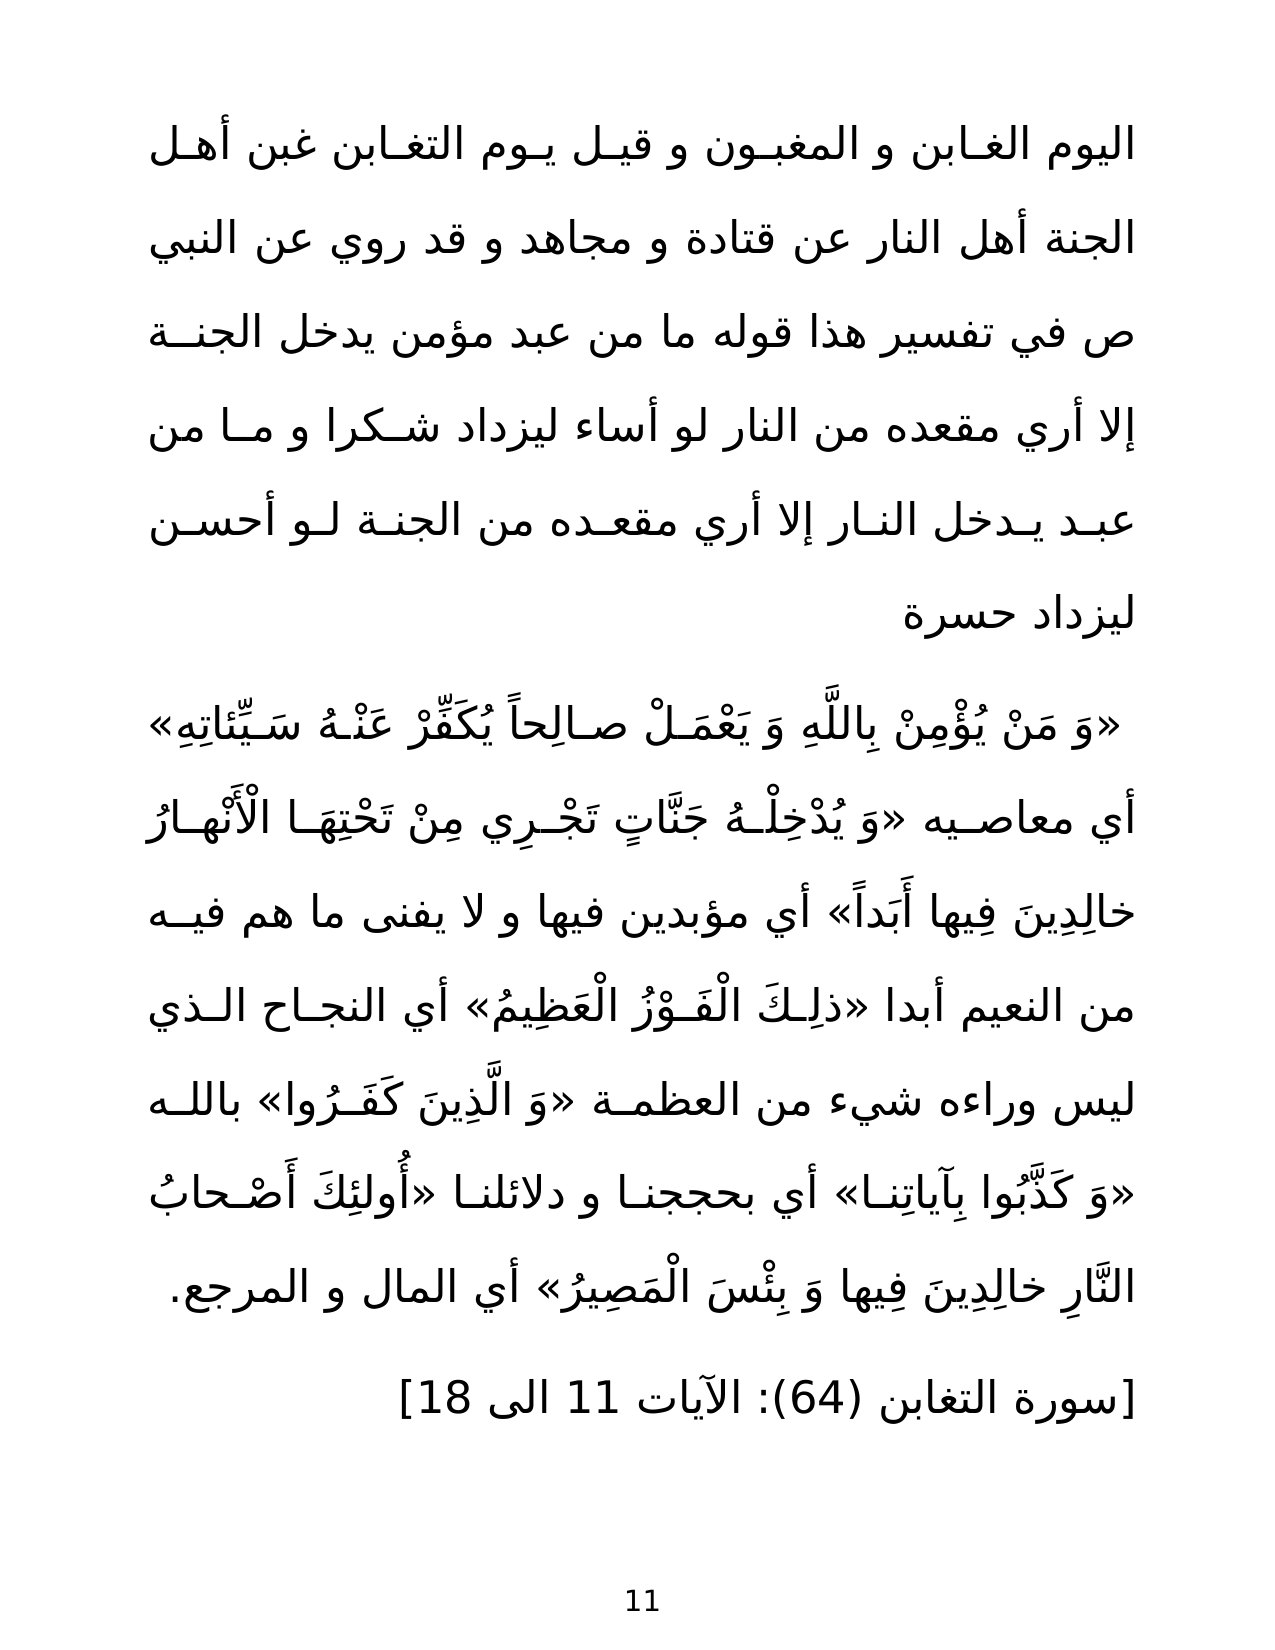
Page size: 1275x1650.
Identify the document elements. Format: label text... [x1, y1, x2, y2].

text [سورة التغابن (64): الآيات 11 الى 18] [148, 1372, 1137, 1424]
text «وَ مَنْ يُؤْمِنْ بِاللَّهِ وَ يَعْمَلْ صالِحاً يُكَفِّرْ عَنْهُ سَيِّئاتِهِ» أي معاصيه «وَ يُدْخِلْهُ جَنَّاتٍ تَجْرِي مِنْ تَحْتِهَا الْأَنْهارُ خالِدِينَ فِيها أَبَداً» أي مؤبدين فيها و لا يفنى ما هم فيه من النعيم أبدا «ذلِكَ الْفَوْزُ الْعَظِيمُ» أي النجاح الذي ليس وراءه شي‏ء من العظمة «وَ الَّذِينَ كَفَرُوا» بالله «وَ كَذَّبُوا بِآياتِنا» أي بحججنا و دلائلنا «أُولئِكَ أَصْحابُ النَّارِ خالِدِينَ فِيها وَ بِئْسَ الْمَصِيرُ» أي المال و المرجع. [148, 698, 1137, 1313]
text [148, 118, 1137, 639]
